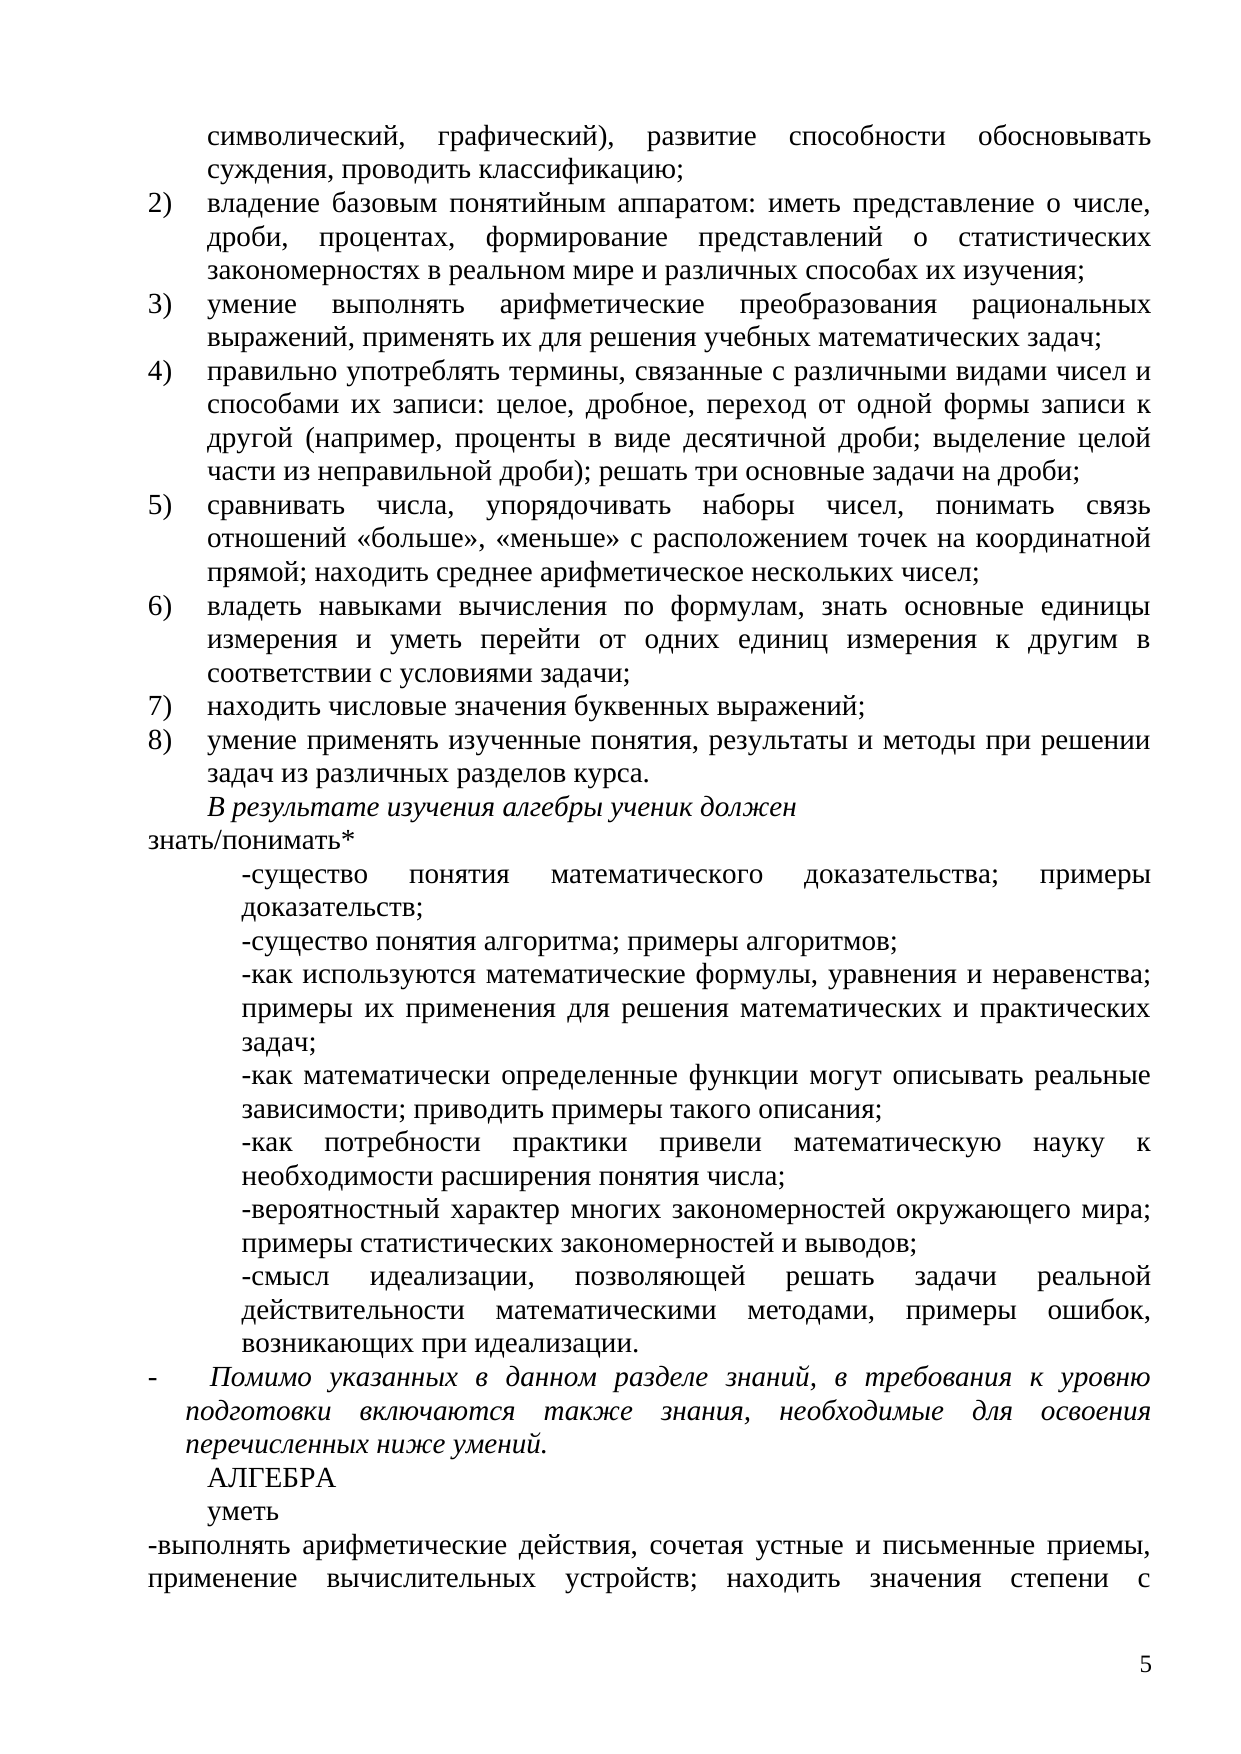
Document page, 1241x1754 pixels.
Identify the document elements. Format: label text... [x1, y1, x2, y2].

text -как используются математические формулы, уравнения и неравенства; примеры их применения для решения математических и практических задач; [241, 957, 1152, 1057]
list умение выполнять арифметические преобразования рациональных выражений, применять их для решения учебных математических задач; [148, 286, 1152, 353]
list владение базовым понятийным аппаратом: иметь представление о числе, дроби, процентах, формирование представлений о статистических закономерностях в реальном мире и различных способах их изучения; [148, 185, 1152, 286]
text -вероятностный характер многих закономерностей окружающего мира; примеры статистических закономерностей и выводов; [241, 1191, 1152, 1258]
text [148, 1527, 1152, 1594]
text В результате изучения алгебры ученик должен [148, 789, 1152, 822]
list владеть навыками вычисления по формулам, знать основные единицы измерения и уметь перейти от одних единиц измерения к другим в соответствии с условиями задачи; [148, 588, 1152, 688]
text уметь [148, 1493, 1152, 1527]
text -как потребности практики привели математическую науку к необходимости расширения понятия числа; [241, 1124, 1152, 1191]
text -существо понятия алгоритма; примеры алгоритмов; [241, 923, 1152, 957]
text Алгебра [207, 1460, 1152, 1493]
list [148, 118, 1152, 185]
text знать/понимать* [148, 822, 1152, 856]
list сравнивать числа, упорядочивать наборы чисел, понимать связь отношений «больше», «меньше» с расположением точек на координатной прямой; находить среднее арифметическое нескольких чисел; [148, 487, 1152, 588]
list находить числовые значения буквенных выражений; [148, 688, 1152, 722]
text -смысл идеализации, позволяющей решать задачи реальной действительности математическими методами, примеры ошибок, возникающих при идеализации. [241, 1258, 1152, 1359]
text -как математически определенные функции могут описывать реальные зависимости; приводить примеры такого описания; [241, 1057, 1152, 1124]
list правильно употреблять термины, связанные с различными видами чисел и способами их записи: целое, дробное, переход от одной формы записи к другой (например, проценты в виде десятичной дроби; выделение целой части из неправильной дроби); решать три основные задачи на дроби; [148, 353, 1152, 487]
text - Помимо указанных в данном разделе знаний, в требования к уровню подготовки включаются также знания, необходимые для освоения перечисленных ниже умений. [148, 1359, 1152, 1460]
text -существо понятия математического доказательства; примеры доказательств; [241, 856, 1152, 923]
list умение применять изученные понятия, результаты и методы при решении задач из различных разделов курса. [148, 722, 1152, 789]
